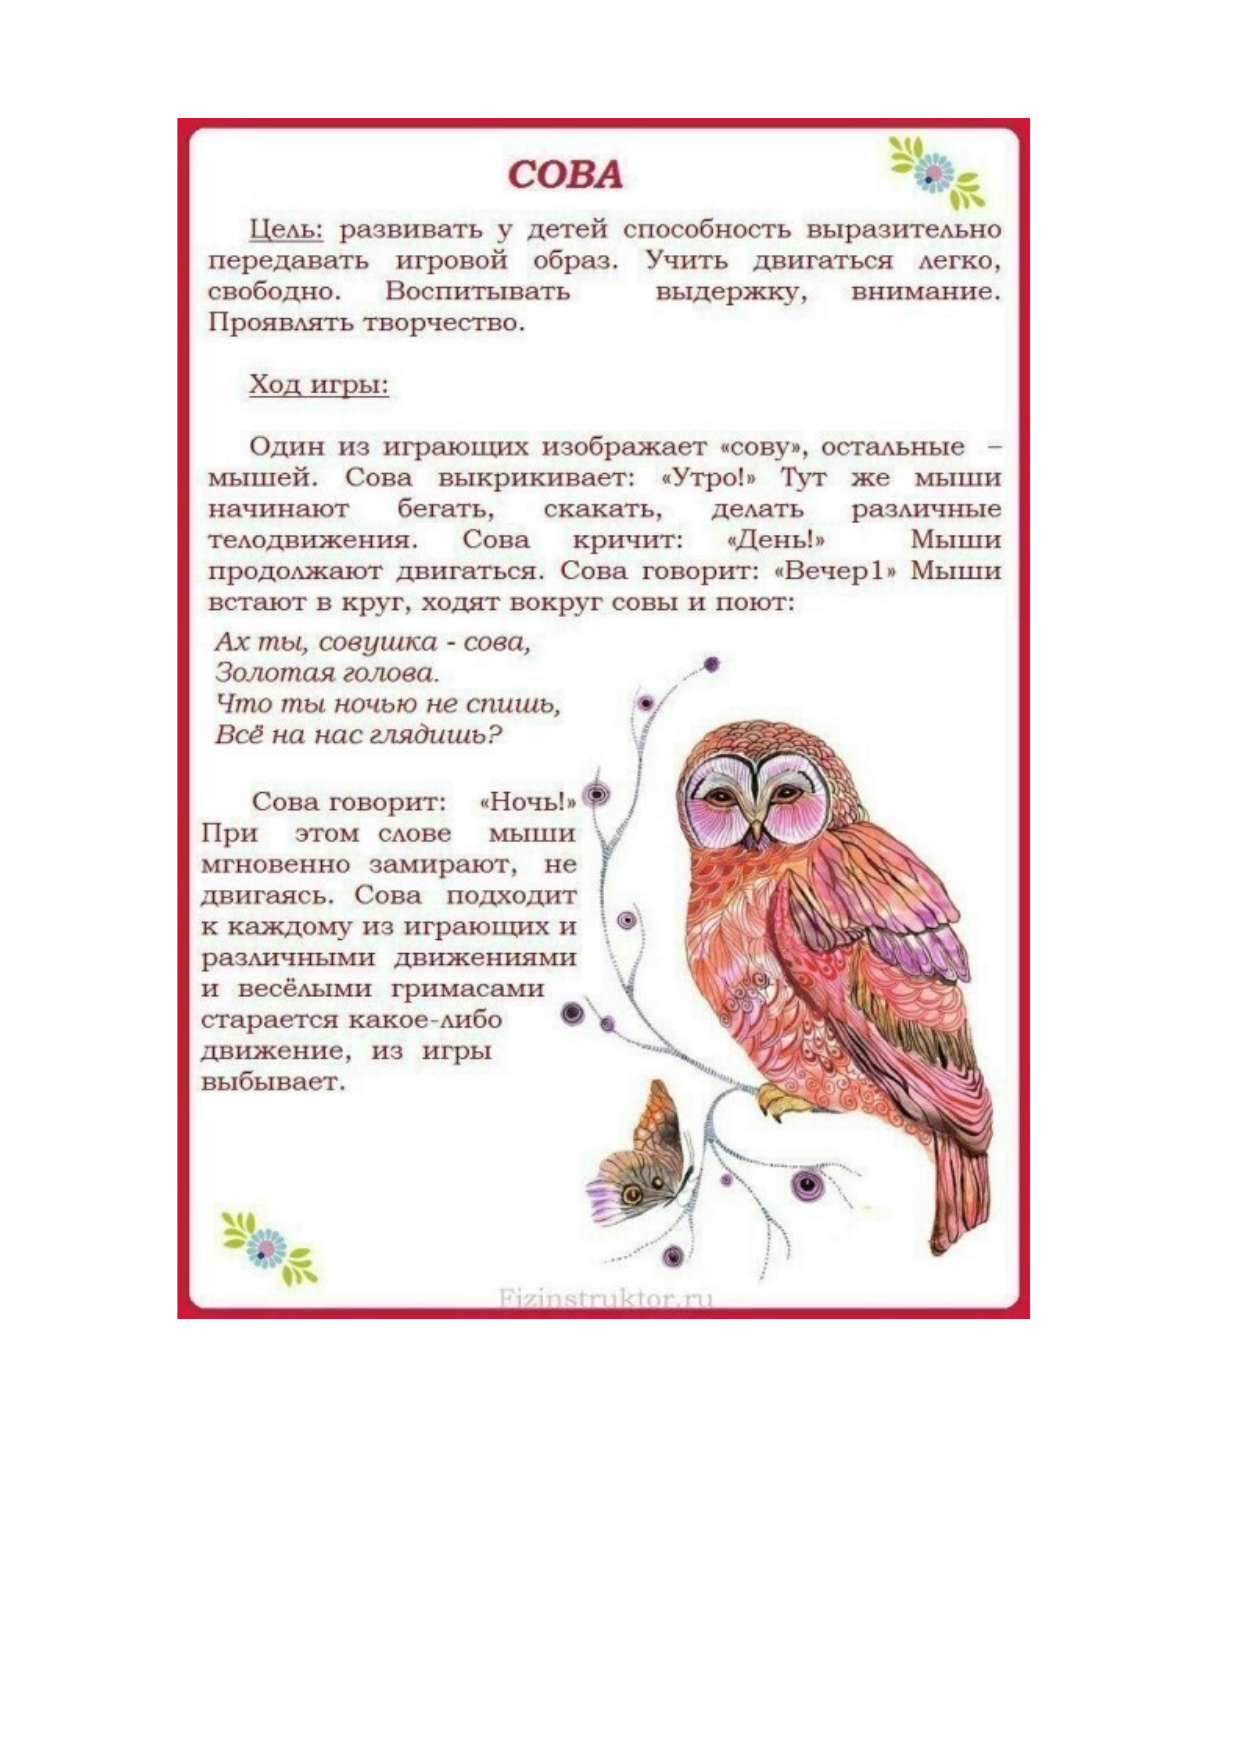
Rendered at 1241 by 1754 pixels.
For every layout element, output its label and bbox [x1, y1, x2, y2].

picture [177, 118, 1031, 1319]
